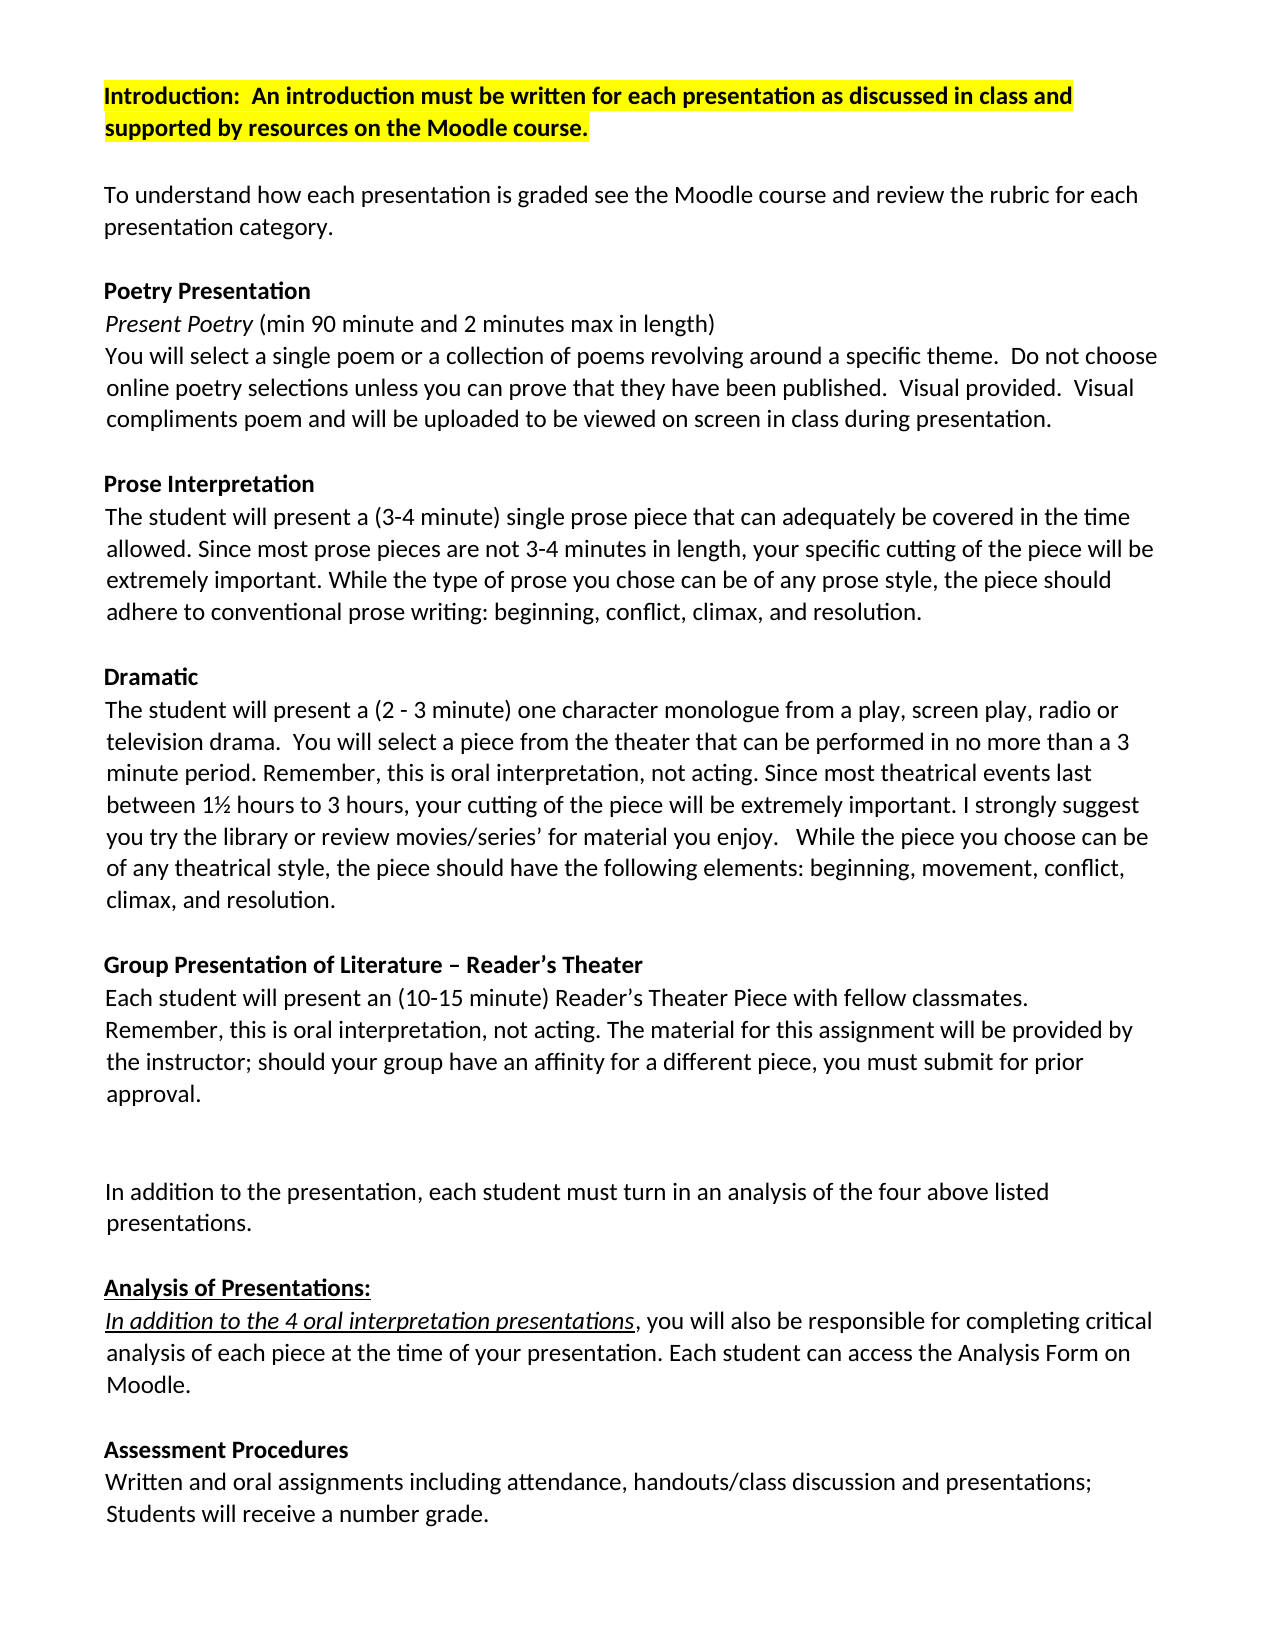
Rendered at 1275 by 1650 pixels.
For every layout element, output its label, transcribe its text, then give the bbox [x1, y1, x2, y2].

text To understand how each presentation is graded see the Moodle course and review the rubric for each presentation category. [103, 179, 1166, 241]
text The student will present a (3-4 minute) single prose piece that can adequately be covered in the time allowed. Since most prose pieces are not 3-4 minutes in length, your specific cutting of the piece will be extremely important. While the type of prose you chose can be of any prose style, the piece should adhere to conventional prose writing: beginning, conflict, climax, and resolution. [105, 501, 1166, 627]
text Remember, this is oral interpretation, not acting. The material for this assignment will be provided by the instructor; should your group have an affinity for a different piece, you must submit for prior approval. [105, 1014, 1166, 1108]
text Assessment Procedures [103, 1434, 1166, 1464]
text Present Poetry (min 90 minute and 2 minutes max in length) [105, 308, 1166, 338]
text Introduction: An introduction must be written for each presentation as discussed in class and supported by resources on the Moodle course. [103, 80, 1166, 142]
text You will select a single poem or a collection of poems revolving around a specific theme. Do not choose online poetry selections unless you can prove that they have been published. Visual provided. Visual compliments poem and will be uploaded to be viewed on screen in class during presentation. [105, 340, 1166, 434]
text In addition to the 4 oral interpretation presentations, you will also be responsible for completing critical analysis of each piece at the time of your presentation. Each student can access the Analysis Form on Moodle. [105, 1305, 1166, 1399]
text Analysis of Presentations: [103, 1272, 1166, 1303]
text Prose Interpretation [103, 468, 1166, 499]
text Written and oral assignments including attendance, handouts/class discussion and presentations; Students will receive a number grade. [105, 1467, 1166, 1529]
text Each student will present an (10-15 minute) Reader’s Theater Piece with fellow classmates. [105, 982, 1166, 1012]
text The student will present a (2 - 3 minute) one character monologue from a play, screen play, radio or television drama. You will select a piece from the theater that can be performed in no more than a 3 minute period. Remember, this is oral interpretation, not acting. Since most theatrical events last between 1½ hours to 3 hours, your cutting of the piece will be extremely important. I strongly suggest you try the library or review movies/series’ for material you enjoy. While the piece you choose can be of any theatrical style, the piece should have the following elements: beginning, movement, conflict, climax, and resolution. [105, 694, 1166, 914]
text Group Presentation of Literature – Reader’s Theater [103, 949, 1166, 980]
text Poetry Presentation [103, 275, 1166, 306]
text In addition to the presentation, each student must turn in an analysis of the four above listed presentations. [105, 1176, 1166, 1238]
text Dramatic [103, 661, 1166, 692]
